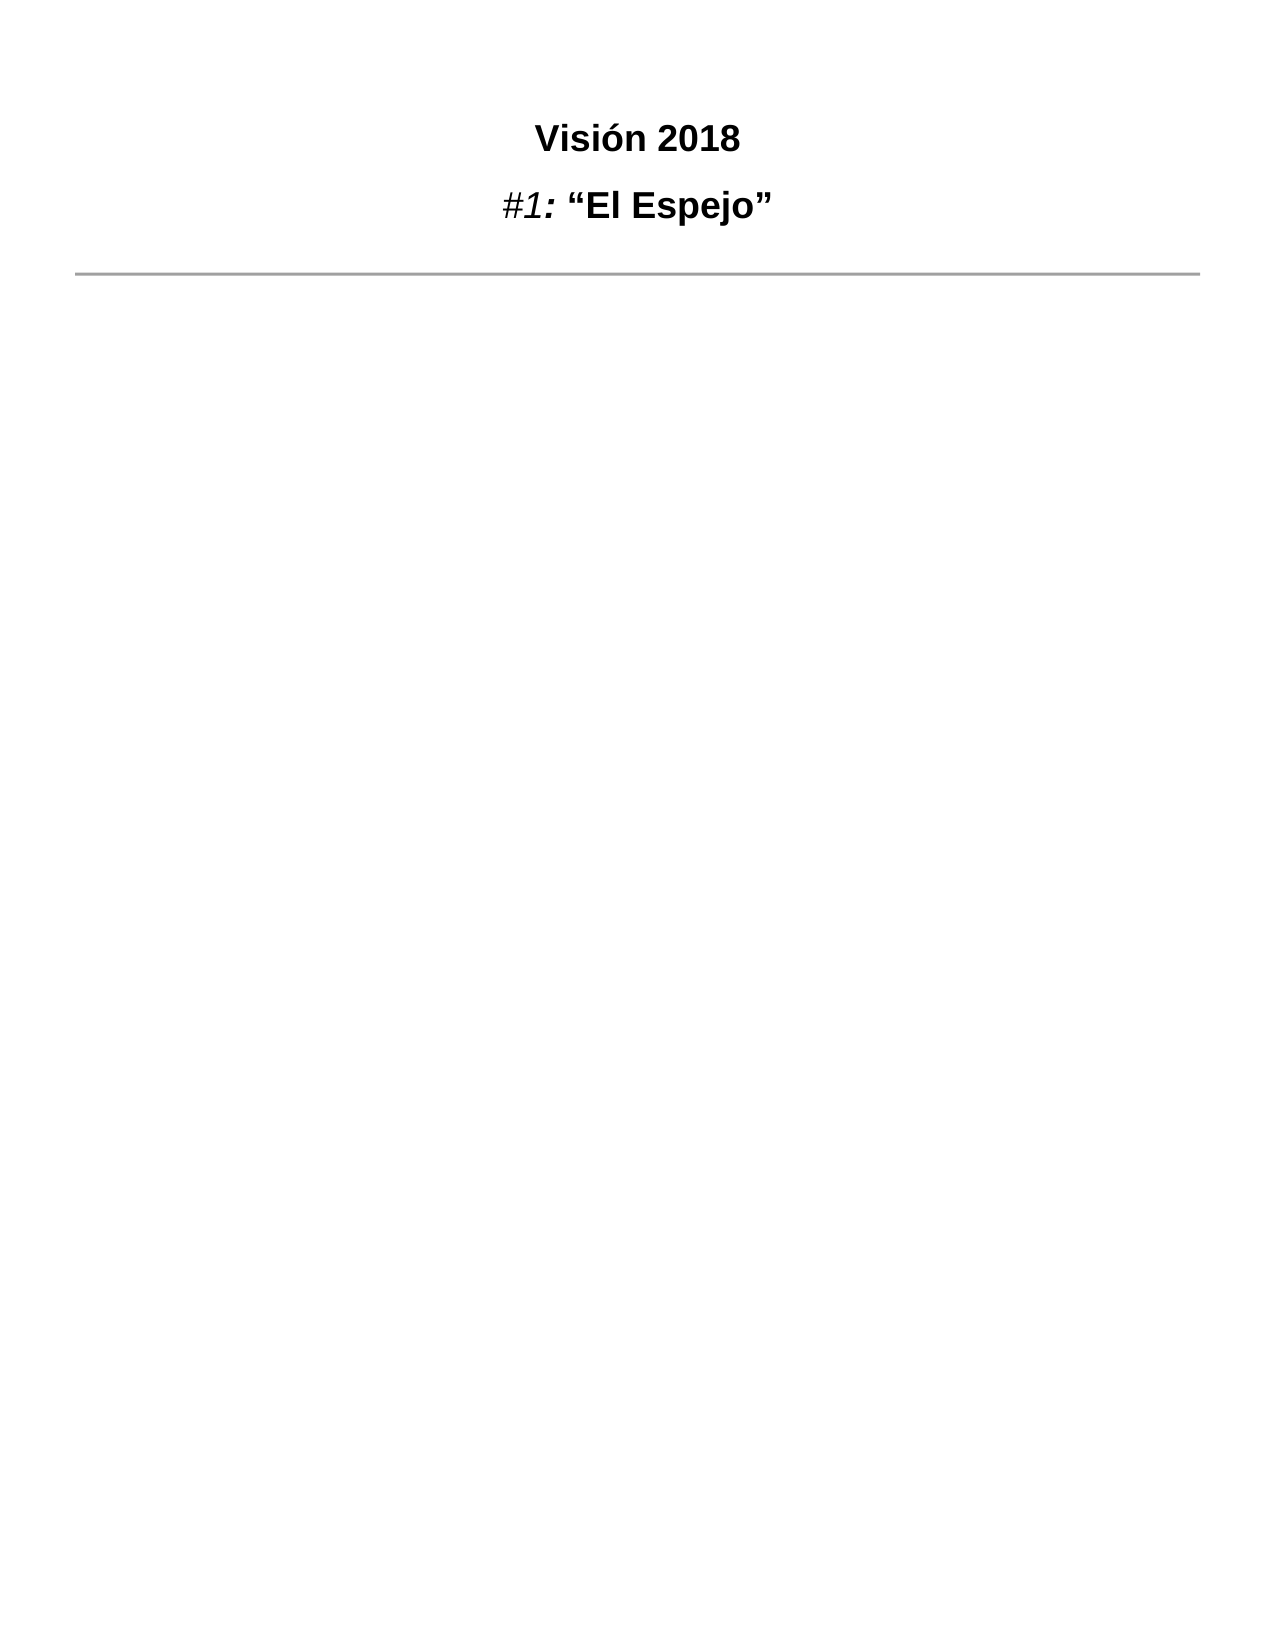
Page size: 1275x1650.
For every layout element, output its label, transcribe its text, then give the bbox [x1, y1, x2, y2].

subtitle #1: “El Espejo” [75, 183, 1200, 226]
subtitle Visión 2018 [75, 117, 1200, 160]
